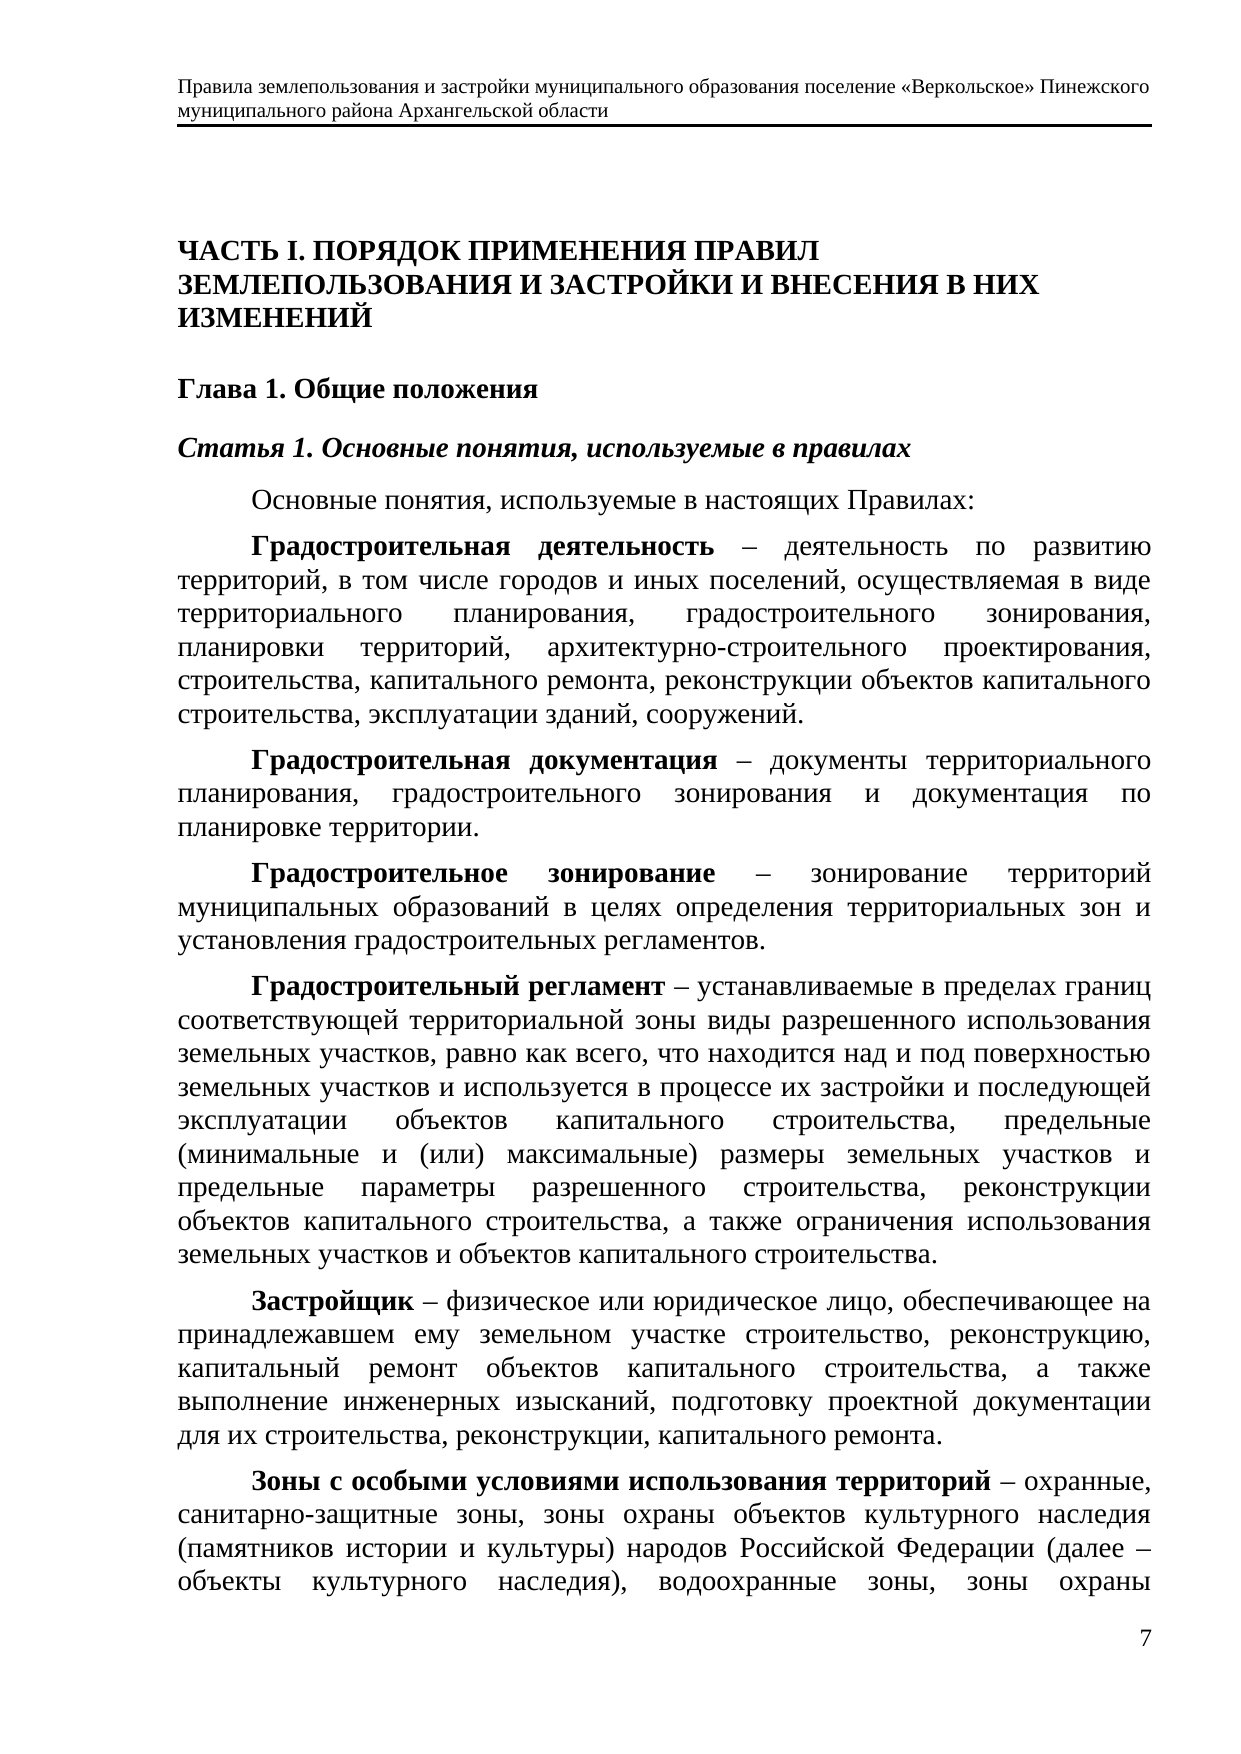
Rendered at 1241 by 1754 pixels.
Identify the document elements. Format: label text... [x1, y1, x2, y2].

subtitle Глава 1. Общие положения [177, 371, 1152, 405]
subtitle Статья 1. Основные понятия, используемые в правилах [177, 430, 1152, 463]
text Градостроительное зонирование – зонирование территорий муниципальных образований в целях определения территориальных зон и установления градостроительных регламентов. [177, 855, 1152, 956]
text Основные понятия, используемые в настоящих Правилах: [177, 482, 1152, 516]
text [177, 1463, 1152, 1597]
subtitle Часть I. Порядок ПРИМЕНЕНИЯ ПРАВИЛ землепользования и застройки и внесения в них изменений [177, 233, 1152, 334]
text Градостроительная деятельность – деятельность по развитию территорий, в том числе городов и иных поселений, осуществляемая в виде территориального планирования, градостроительного зонирования, планировки территорий, архитектурно-строительного проектирования, строительства, капитального ремонта, реконструкции объектов капитального строительства, эксплуатации зданий, сооружений. [177, 528, 1152, 729]
text Градостроительная документация – документы территориального планирования, градостроительного зонирования и документация по планировке территории. [177, 742, 1152, 843]
text Градостроительный регламент – устанавливаемые в пределах границ соответствующей территориальной зоны виды разрешенного использования земельных участков, равно как всего, что находится над и под поверхностью земельных участков и используется в процессе их застройки и последующей эксплуатации объектов капитального строительства, предельные (минимальные и (или) максимальные) размеры земельных участков и предельные параметры разрешенного строительства, реконструкции объектов капитального строительства, а также ограничения использования земельных участков и объектов капитального строительства. [177, 968, 1152, 1270]
text Застройщик – физическое или юридическое лицо, обеспечивающее на принадлежавшем ему земельном участке строительство, реконструкцию, капитальный ремонт объектов капитального строительства, а также выполнение инженерных изысканий, подготовку проектной документации для их строительства, реконструкции, капитального ремонта. [177, 1283, 1152, 1450]
